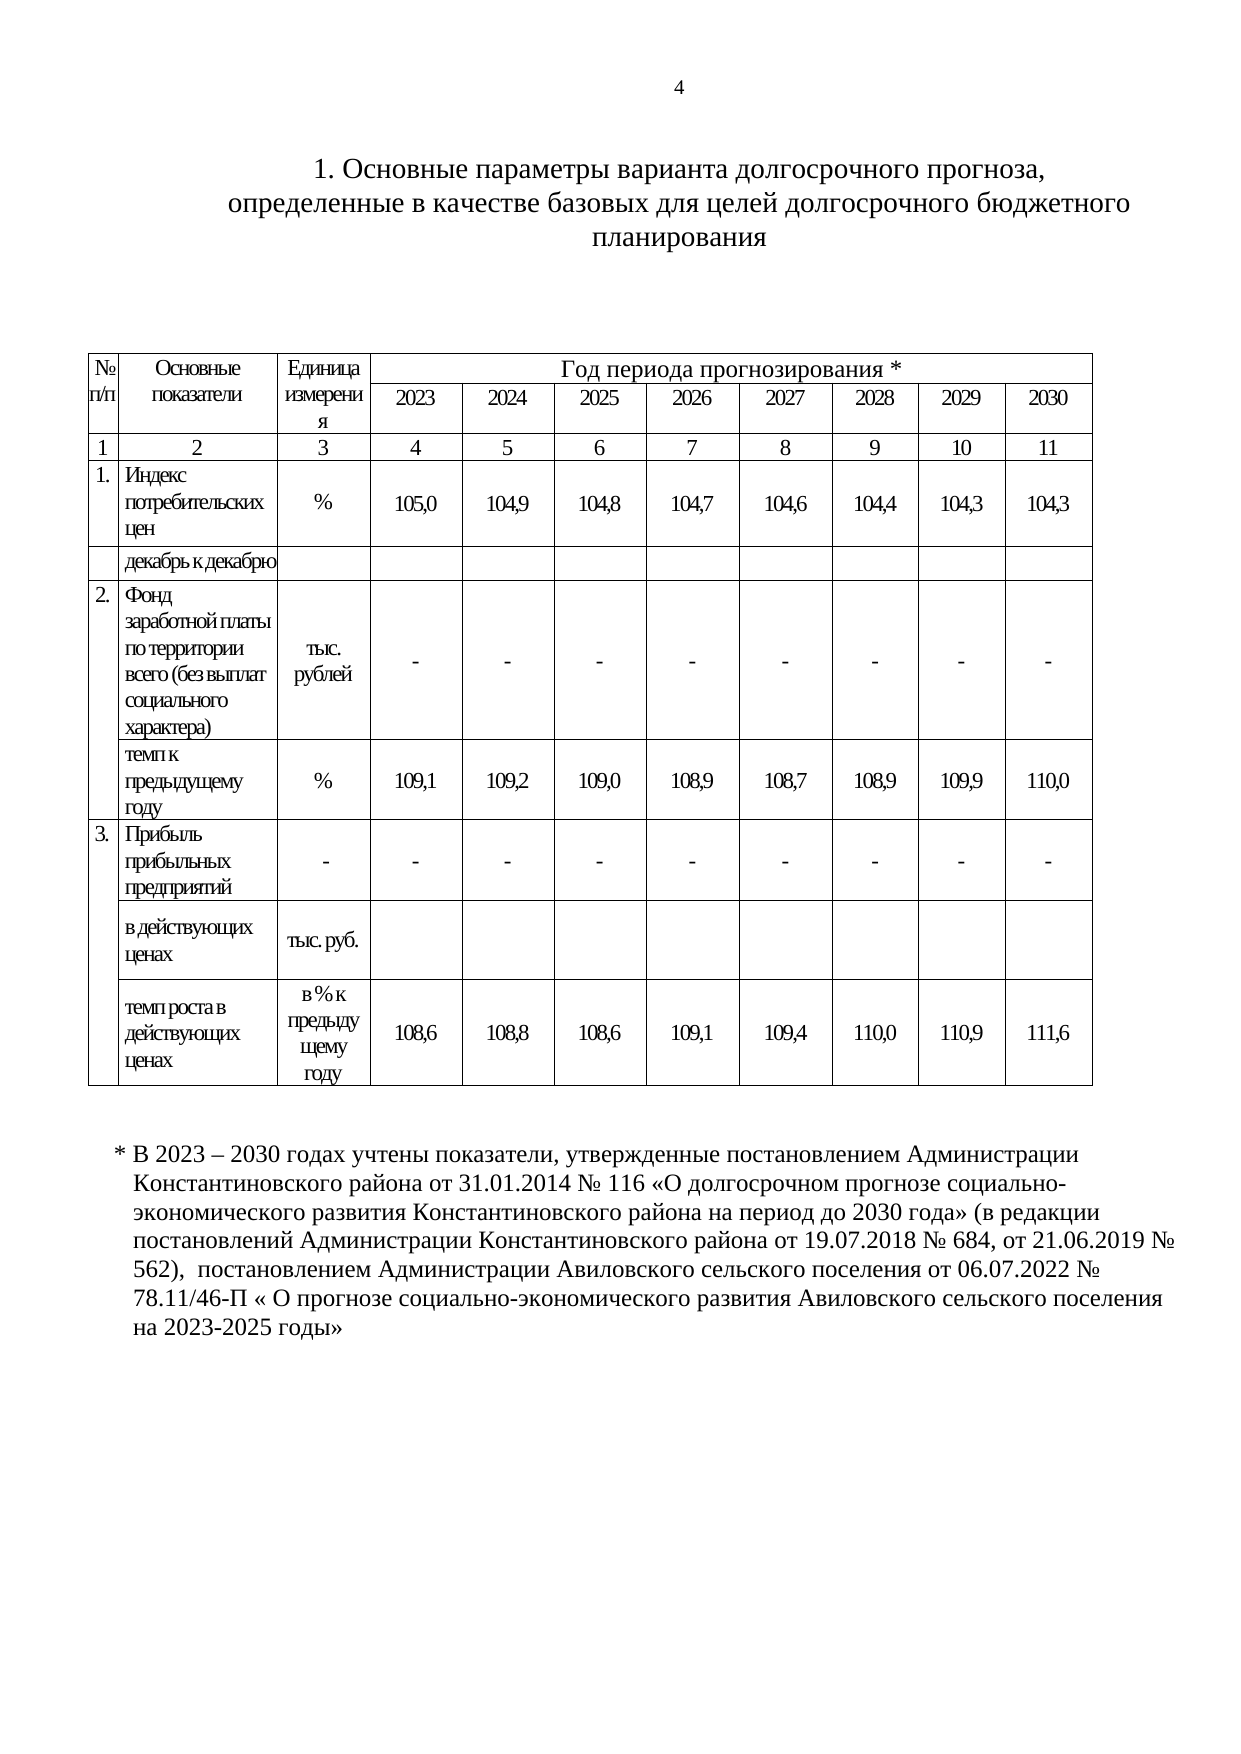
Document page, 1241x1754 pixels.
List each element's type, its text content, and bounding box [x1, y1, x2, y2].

table_cell 2023 [371, 384, 462, 433]
text определенные в качестве базовых для целей долгосрочного бюджетного планирования [177, 185, 1181, 252]
table_cell тыс. рублей [278, 581, 370, 739]
text * В 2023 – 2030 годах учтены показатели, утвержденные постановлением Администрации Константиновского района от 31.01.2014 № 116 «О долгосрочном прогнозе социально-экономического развития Константиновского района на период до 2030 года» (в редакции постановлений Администрации Константиновского района от 19.07.2018 № 684, от 21.06.2019 № 562), постановлением Администрации Авиловского сельского поселения от 06.07.2022 № 78.11/46-П « О прогнозе социально-экономического развития Авиловского сельского поселения на 2023-2025 годы» [88, 1139, 1181, 1340]
table_cell 7 [647, 434, 739, 460]
table_cell 109,2 [463, 740, 554, 819]
table_cell [371, 547, 462, 580]
table_cell 2. [89, 581, 118, 819]
table_cell 104,9 [463, 461, 554, 546]
table_cell 2030 [1006, 384, 1092, 433]
table_cell 110,0 [1006, 740, 1092, 819]
table_cell 104,3 [919, 461, 1005, 546]
table_cell 3. [89, 820, 118, 1085]
table_cell в действующих ценах [119, 901, 277, 979]
table_cell [555, 901, 646, 979]
table_cell - [555, 581, 646, 739]
table_cell Прибыль прибыльных предприятий [119, 820, 277, 899]
table_cell 4 [371, 434, 462, 460]
table_cell 108,9 [647, 740, 739, 819]
table_cell [919, 547, 1005, 580]
table_cell 2 [119, 434, 277, 460]
table_cell - [371, 581, 462, 739]
table_cell 104,3 [1006, 461, 1092, 546]
table_cell 104,4 [833, 461, 918, 546]
table_cell [647, 547, 739, 580]
table_cell 108,7 [740, 740, 832, 819]
table_cell [740, 547, 832, 580]
table_cell % [278, 740, 370, 819]
table_cell [555, 547, 646, 580]
table_cell [833, 901, 918, 979]
table_cell [371, 901, 462, 979]
table_cell [89, 547, 118, 580]
table_cell декабрь к декабрю [119, 547, 277, 580]
text 1. Основные параметры варианта долгосрочного прогноза, [177, 152, 1181, 185]
table_header Единица измерения [278, 354, 370, 433]
table_cell Фонд заработной платы по территории всего (без выплат социального характера) [119, 581, 277, 739]
table_cell - [919, 581, 1005, 739]
table_cell 108,8 [463, 980, 554, 1085]
table_cell 111,6 [1006, 980, 1092, 1085]
table_cell темп роста в действующих ценах [119, 980, 277, 1085]
table_cell тыс. руб. [278, 901, 370, 979]
table_cell [1006, 901, 1092, 979]
table_cell 104,7 [647, 461, 739, 546]
table_cell [463, 901, 554, 979]
table_cell % [278, 461, 370, 546]
table_cell 1. [89, 461, 118, 546]
table_cell [833, 547, 918, 580]
table_cell - [278, 820, 370, 899]
table_cell [1006, 547, 1092, 580]
table_cell 9 [833, 434, 918, 460]
table_cell - [833, 820, 918, 899]
table_cell Индекс потребительских цен [119, 461, 277, 546]
table_cell - [463, 581, 554, 739]
table_cell 5 [463, 434, 554, 460]
table_cell 3 [278, 434, 370, 460]
table_cell [740, 901, 832, 979]
table_cell 6 [555, 434, 646, 460]
table_cell - [647, 581, 739, 739]
table_cell 11 [1006, 434, 1092, 460]
table_cell 2028 [833, 384, 918, 433]
table_cell 108,9 [833, 740, 918, 819]
table_cell 108,6 [555, 980, 646, 1085]
table_cell - [833, 581, 918, 739]
table_header Год периода прогнозирования * [371, 354, 1092, 383]
table_cell - [740, 820, 832, 899]
table_cell 109,1 [647, 980, 739, 1085]
table_cell 109,4 [740, 980, 832, 1085]
table_cell 109,0 [555, 740, 646, 819]
table_cell 108,6 [371, 980, 462, 1085]
table_cell [463, 547, 554, 580]
table_cell [919, 901, 1005, 979]
table_cell - [919, 820, 1005, 899]
table_cell темп к предыдущему году [119, 740, 277, 819]
table_cell 2024 [463, 384, 554, 433]
table_cell - [555, 820, 646, 899]
table_cell 2026 [647, 384, 739, 433]
table_cell - [1006, 581, 1092, 739]
table_cell 2029 [919, 384, 1005, 433]
table_cell [278, 547, 370, 580]
table_cell 8 [740, 434, 832, 460]
table_cell в % к предыдущему году [278, 980, 370, 1085]
table_cell 110,0 [833, 980, 918, 1085]
table_cell 1 [89, 434, 118, 460]
table_cell - [1006, 820, 1092, 899]
table_cell 109,1 [371, 740, 462, 819]
table_cell 105,0 [371, 461, 462, 546]
table_cell 10 [919, 434, 1005, 460]
table_cell 110,9 [919, 980, 1005, 1085]
table_cell - [371, 820, 462, 899]
table_cell - [463, 820, 554, 899]
table_cell - [740, 581, 832, 739]
table_header № п/п [89, 354, 118, 433]
table_cell 104,6 [740, 461, 832, 546]
table_header Основные показатели [119, 354, 277, 433]
table_cell [647, 901, 739, 979]
table_cell 2027 [740, 384, 832, 433]
table_cell 104,8 [555, 461, 646, 546]
table_cell 2025 [555, 384, 646, 433]
table_cell - [647, 820, 739, 899]
table_cell 109,9 [919, 740, 1005, 819]
